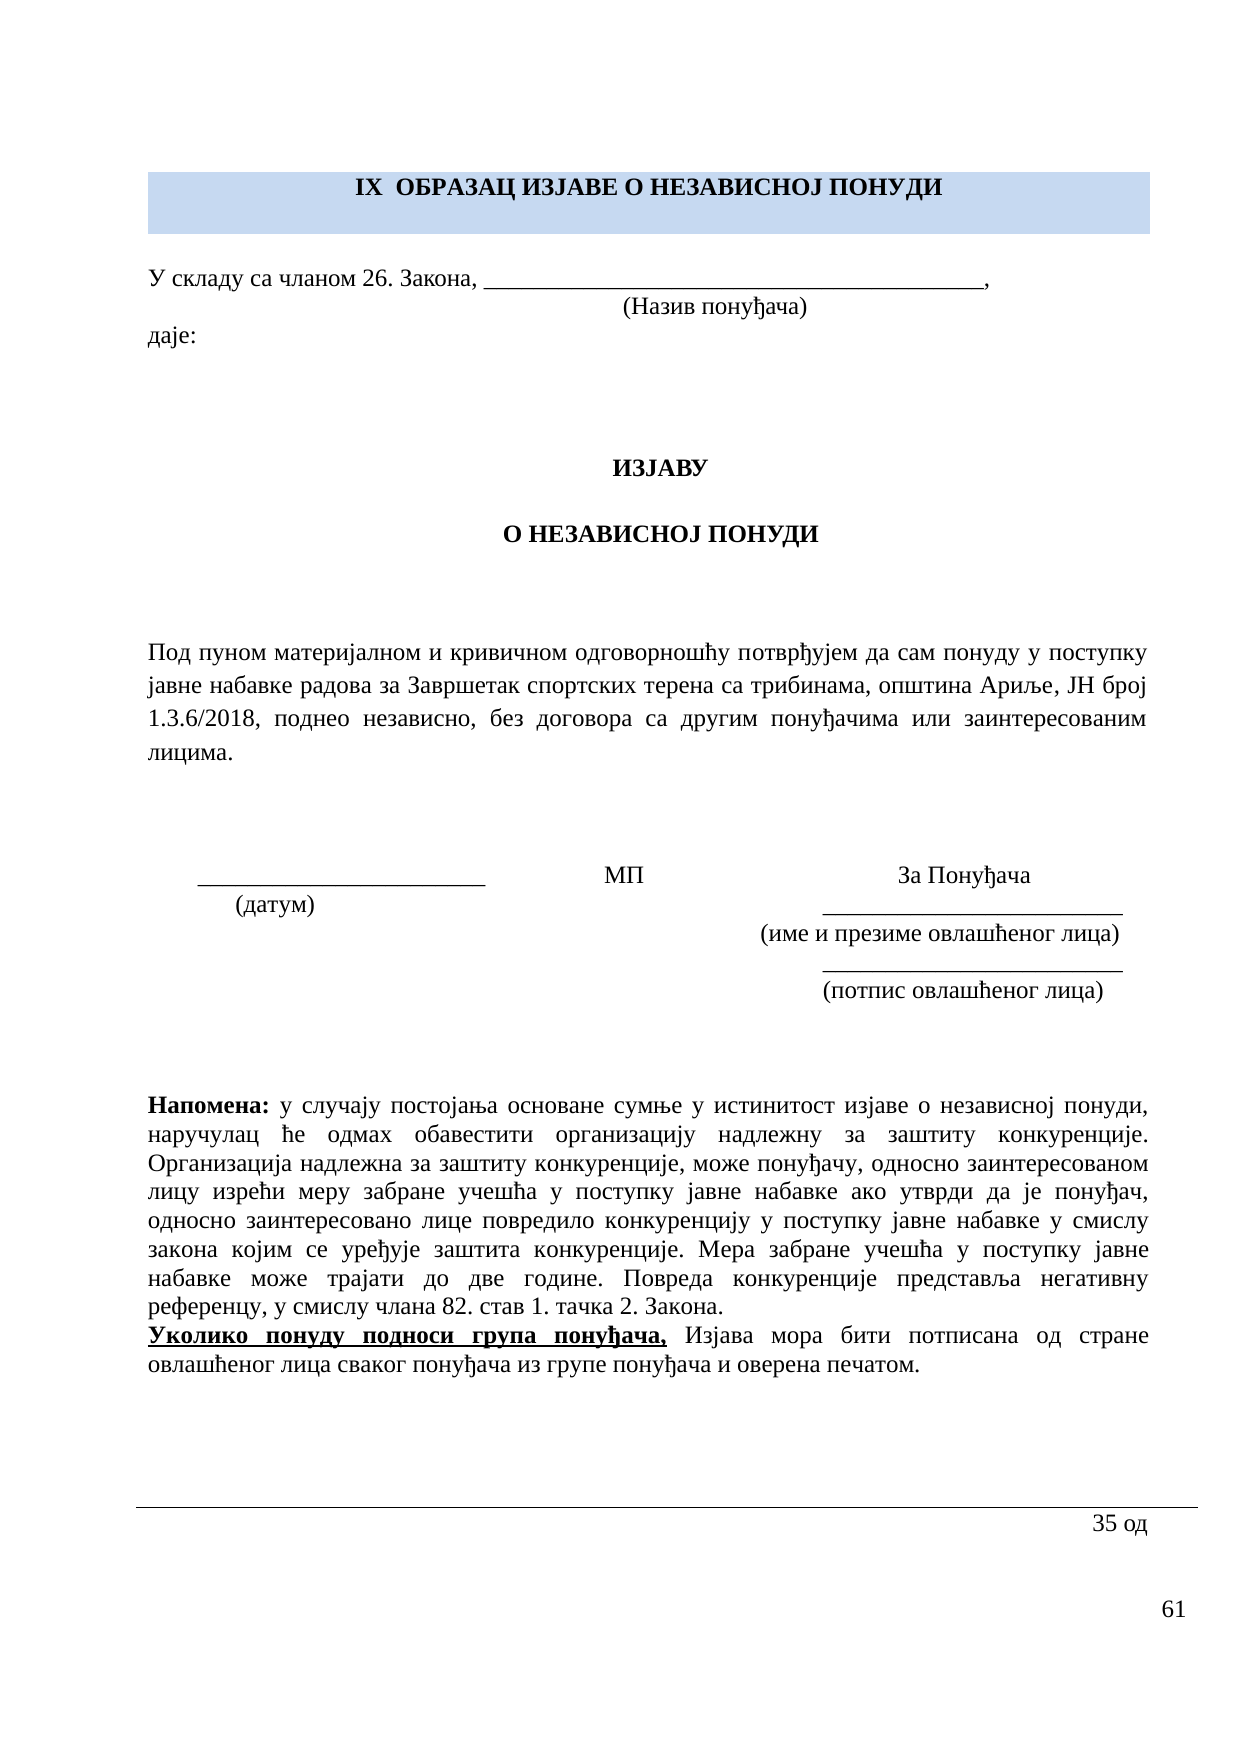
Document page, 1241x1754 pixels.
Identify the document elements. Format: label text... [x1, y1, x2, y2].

text даје: [148, 320, 1150, 349]
text Под пуном материјалном и кривичном одговорношћу потврђујем да сам понуду у поступку јавне набавке радова за Завршетак спортских терена са трибинама, општина Ариље, ЈН број 1.3.6/2018, поднео независно, без договора са другим понуђачима или заинтересованим лицима. [148, 637, 1147, 765]
text Уколико понуду подноси група понуђача, Изјава мора бити потписана од стране овлашћеног лица сваког понуђача из групе понуђача и оверена печатом. [148, 1320, 1150, 1378]
text ИЗЈАВУ [148, 453, 1150, 481]
text Напомена: у случају постојања основане сумње у истинитост изјаве о независној понуди, наручулац ће одмах обавестити организацију надлежну за заштиту конкуренције. Организација надлежна за заштиту конкуренције, може понуђачу, односно заинтересованом лицу изрећи меру забране учешћа у поступку јавне набавке ако утврди да је понуђач, односно заинтересовано лице повредило конкуренцију у поступку јавне набавке у смислу закона којим се уређује заштита конкуренције. Мера забране учешћа у поступку јавне набавке може трајати до две године. Повреда конкуренције представља негативну референцу, у смислу члана 82. став 1. тачка 2. Закона. [148, 1090, 1150, 1320]
text У складу са чланом 26. Закона, ________________________________________, [148, 263, 1150, 291]
text (име и презиме овлашћеног лица) [185, 918, 1150, 946]
text _______________________ МП За Понуђача [185, 860, 1150, 889]
text ________________________ [185, 946, 1150, 975]
text (потпис овлашћеног лица) [185, 975, 1150, 1004]
text IX ОБРАЗАЦ ИЗЈАВЕ О НЕЗАВИСНОЈ ПОНУДИ [148, 172, 1150, 201]
text О НЕЗАВИСНОЈ ПОНУДИ [148, 519, 1150, 548]
text (Назив понуђача) [148, 291, 1150, 320]
text (датум) ________________________ [185, 889, 1150, 918]
